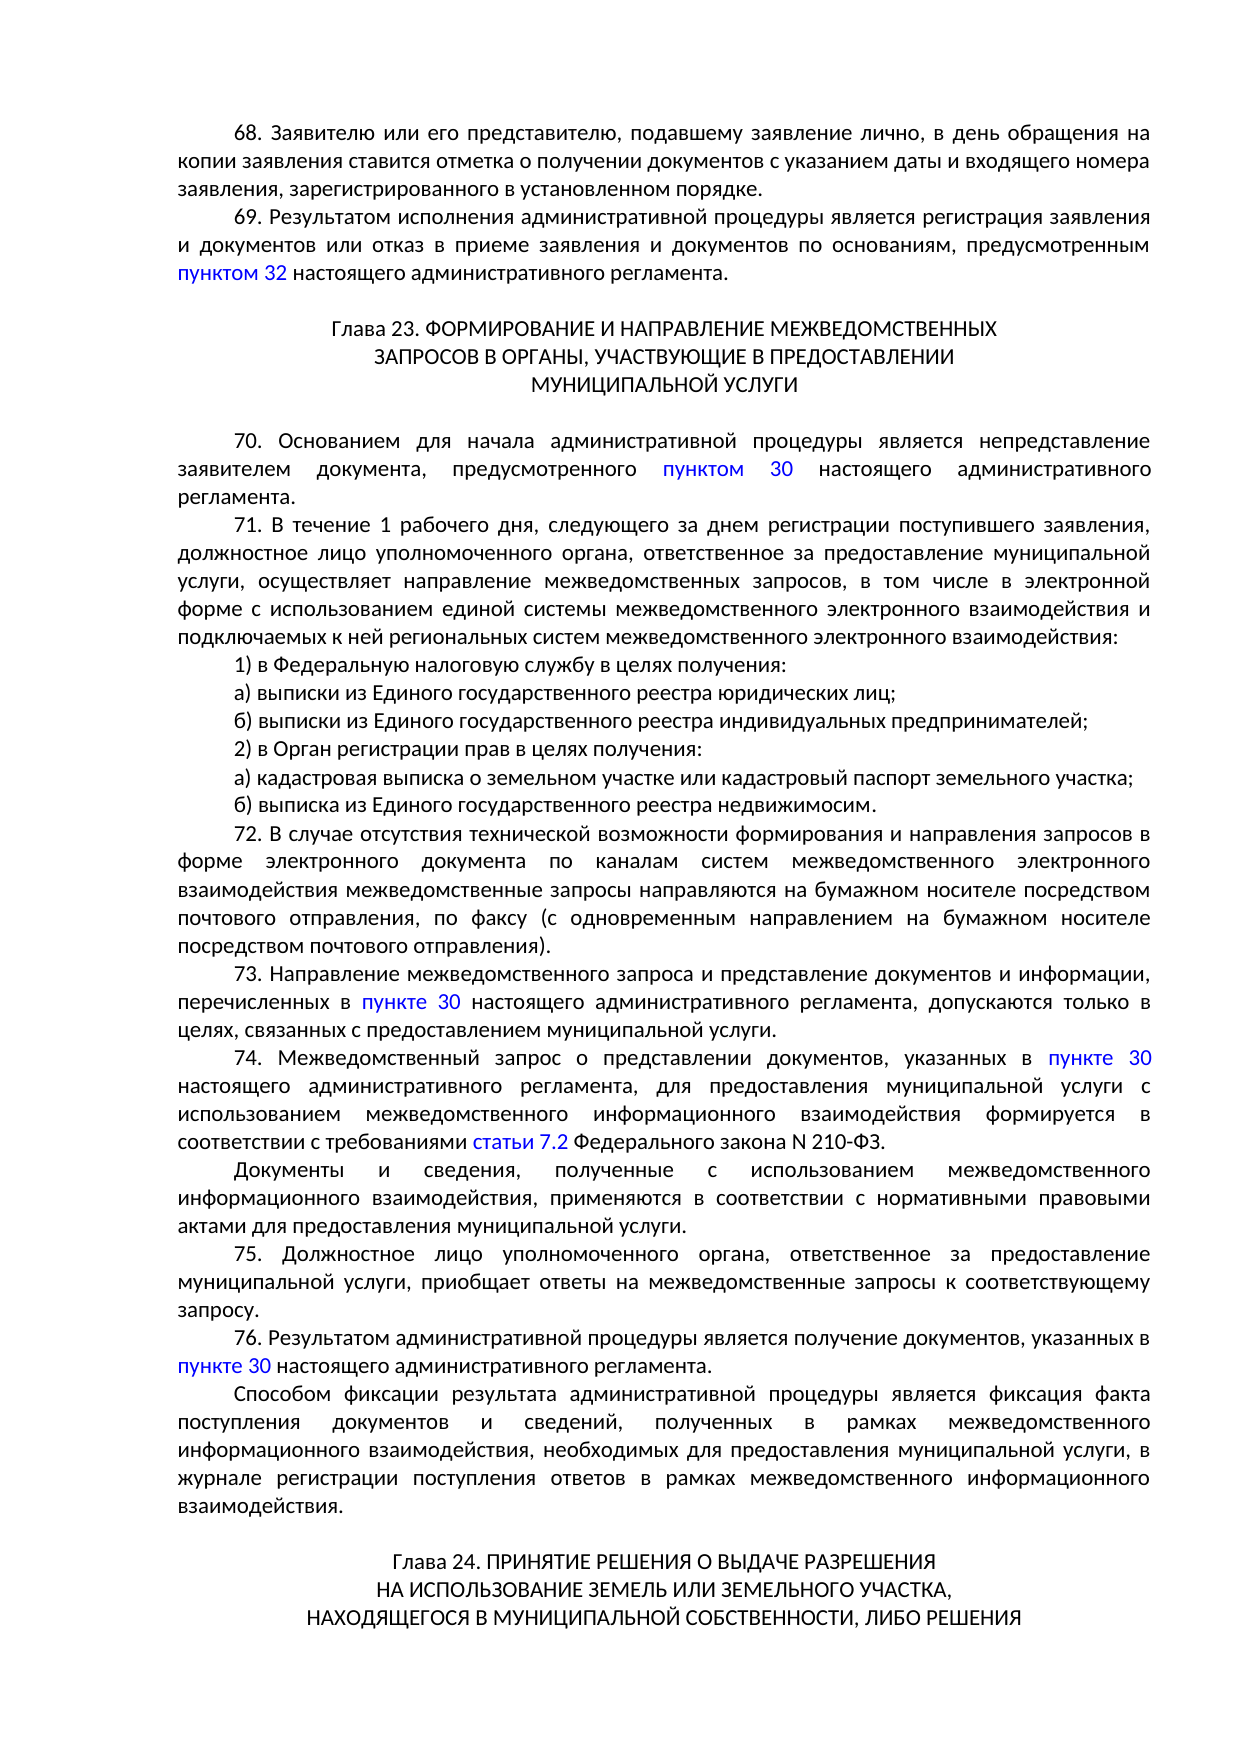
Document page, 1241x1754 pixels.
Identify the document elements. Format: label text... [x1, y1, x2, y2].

text 1) в Федеральную налоговую службу в целях получения: [177, 651, 1152, 678]
text 73. Направление межведомственного запроса и представление документов и информации, перечисленных в пункте 30 настоящего административного регламента, допускаются только в целях, связанных с предоставлением муниципальной услуги. [177, 959, 1152, 1043]
text 72. В случае отсутствия технической возможности формирования и направления запросов в форме электронного документа по каналам систем межведомственного электронного взаимодействия межведомственные запросы направляются на бумажном носителе посредством почтового отправления, по факсу (с одновременным направлением на бумажном носителе посредством почтового отправления). [177, 819, 1152, 959]
text 70. Основанием для начала административной процедуры является непредставление заявителем документа, предусмотренного пунктом 30 настоящего административного регламента. [177, 426, 1152, 510]
text 71. В течение 1 рабочего дня, следующего за днем регистрации поступившего заявления, должностное лицо уполномоченного органа, ответственное за предоставление муниципальной услуги, осуществляет направление межведомственных запросов, в том числе в электронной форме с использованием единой системы межведомственного электронного взаимодействия и подключаемых к ней региональных систем межведомственного электронного взаимодействия: [177, 510, 1152, 651]
text 68. Заявителю или его представителю, подавшему заявление лично, в день обращения на копии заявления ставится отметка о получении документов с указанием даты и входящего номера заявления, зарегистрированного в установленном порядке. [177, 118, 1152, 202]
text МУНИЦИПАЛЬНОЙ УСЛУГИ [177, 370, 1152, 398]
text Глава 24. ПРИНЯТИЕ РЕШЕНИЯ О ВЫДАЧЕ РАЗРЕШЕНИЯ [177, 1547, 1152, 1575]
text НА ИСПОЛЬЗОВАНИЕ ЗЕМЕЛЬ ИЛИ ЗЕМЕЛЬНОГО УЧАСТКА, [177, 1575, 1152, 1603]
text а) кадастровая выписка о земельном участке или кадастровый паспорт земельного участка; [177, 763, 1152, 791]
text 76. Результатом административной процедуры является получение документов, указанных в пункте 30 настоящего административного регламента. [177, 1323, 1152, 1379]
text Способом фиксации результата административной процедуры является фиксация факта поступления документов и сведений, полученных в рамках межведомственного информационного взаимодействия, необходимых для предоставления муниципальной услуги, в журнале регистрации поступления ответов в рамках межведомственного информационного взаимодействия. [177, 1379, 1152, 1519]
text 2) в Орган регистрации прав в целях получения: [177, 734, 1152, 763]
text Документы и сведения, полученные с использованием межведомственного информационного взаимодействия, применяются в соответствии с нормативными правовыми актами для предоставления муниципальной услуги. [177, 1155, 1152, 1239]
text б) выписки из Единого государственного реестра индивидуальных предпринимателей; [177, 707, 1152, 734]
text 69. Результатом исполнения административной процедуры является регистрация заявления и документов или отказ в приеме заявления и документов по основаниям, предусмотренным пунктом 32 настоящего административного регламента. [177, 202, 1152, 286]
text Глава 23. ФОРМИРОВАНИЕ И НАПРАВЛЕНИЕ МЕЖВЕДОМСТВЕННЫХ [177, 314, 1152, 342]
text 74. Межведомственный запрос о представлении документов, указанных в пункте 30 настоящего административного регламента, для предоставления муниципальной услуги с использованием межведомственного информационного взаимодействия формируется в соответствии с требованиями статьи 7.2 Федерального закона N 210-ФЗ. [177, 1043, 1152, 1155]
text НАХОДЯЩЕГОСЯ В МУНИЦИПАЛЬНОЙ СОБСТВЕННОСТИ, ЛИБО РЕШЕНИЯ [177, 1603, 1152, 1631]
text ЗАПРОСОВ В ОРГАНЫ, УЧАСТВУЮЩИЕ В ПРЕДОСТАВЛЕНИИ [177, 342, 1152, 370]
text 75. Должностное лицо уполномоченного органа, ответственное за предоставление муниципальной услуги, приобщает ответы на межведомственные запросы к соответствующему запросу. [177, 1239, 1152, 1323]
text а) выписки из Единого государственного реестра юридических лиц; [177, 678, 1152, 707]
text б) выписка из Единого государственного реестра недвижимосим. [177, 791, 1152, 819]
